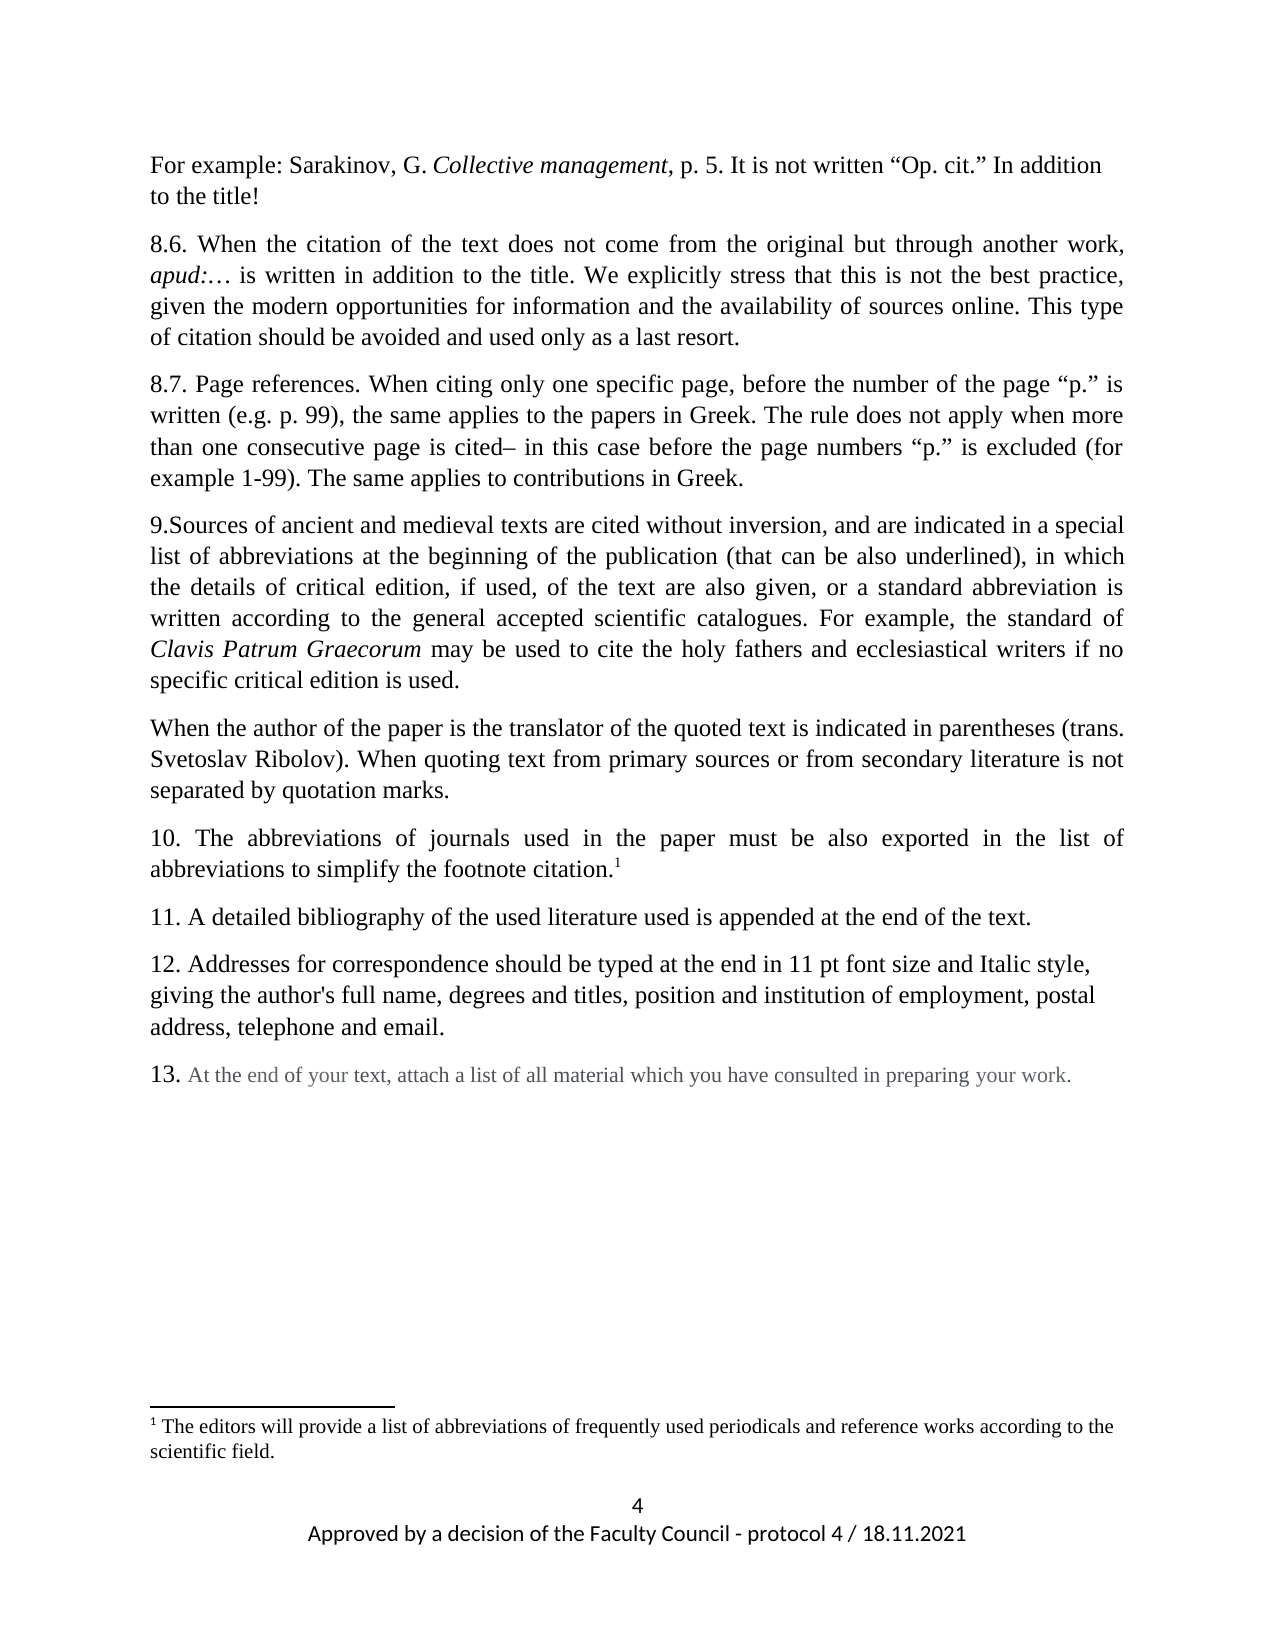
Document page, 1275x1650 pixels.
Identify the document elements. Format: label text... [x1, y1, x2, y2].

text 8.7. Page references. When citing only one specific page, before the number of the page “p.” is written (e.g. p. 99), the same applies to the papers in Greek. The rule does not apply when more than one consecutive page is cited– in this case before the page numbers “p.” is excluded (for example 1-99). The same applies to contributions in Greek. [150, 369, 1125, 491]
text 8.6. When the citation of the text does not come from the original but through another work, apud:… is written in addition to the title. We explicitly stress that this is not the best practice, given the modern opportunities for information and the availability of sources online. This type of citation should be avoided and used only as a last resort. [150, 229, 1125, 351]
text 11. A detailed bibliography of the used literature used is appended at the end of the text. [150, 902, 1125, 931]
text When the author of the paper is the translator of the quoted text is indicated in parentheses (trans. Svetoslav Ribolov). When quoting text from primary sources or from secondary literature is not separated by quotation marks. [150, 713, 1125, 804]
text 12. Addresses for correspondence should be typed at the end in 11 pt font size and Italic style, giving the author's full name, degrees and titles, position and institution of employment, postal address, telephone and email. [150, 949, 1125, 1040]
text For example: Sarakinov, G. Collective management, p. 5. It is not written “Op. cit.” In addition to the title! [150, 150, 1125, 210]
text 9.Sources of ancient and medieval texts are cited without inversion, and are indicated in a special list of abbreviations at the beginning of the publication (that can be also underlined), in which the details of critical edition, if used, of the text are also given, or a standard abbreviation is written according to the general accepted scientific catalogues. For example, the standard of Clavis Patrum Graecorum may be used to cite the holy fathers and ecclesiastical writers if no specific critical edition is used. [150, 510, 1125, 694]
text 10. The abbreviations of journals used in the paper must be also exported in the list of abbreviations to simplify the footnote citation. [150, 823, 1125, 883]
text 13. At the end of your text, attach a list of all material which you have consulted in preparing your work. [150, 1059, 1125, 1088]
